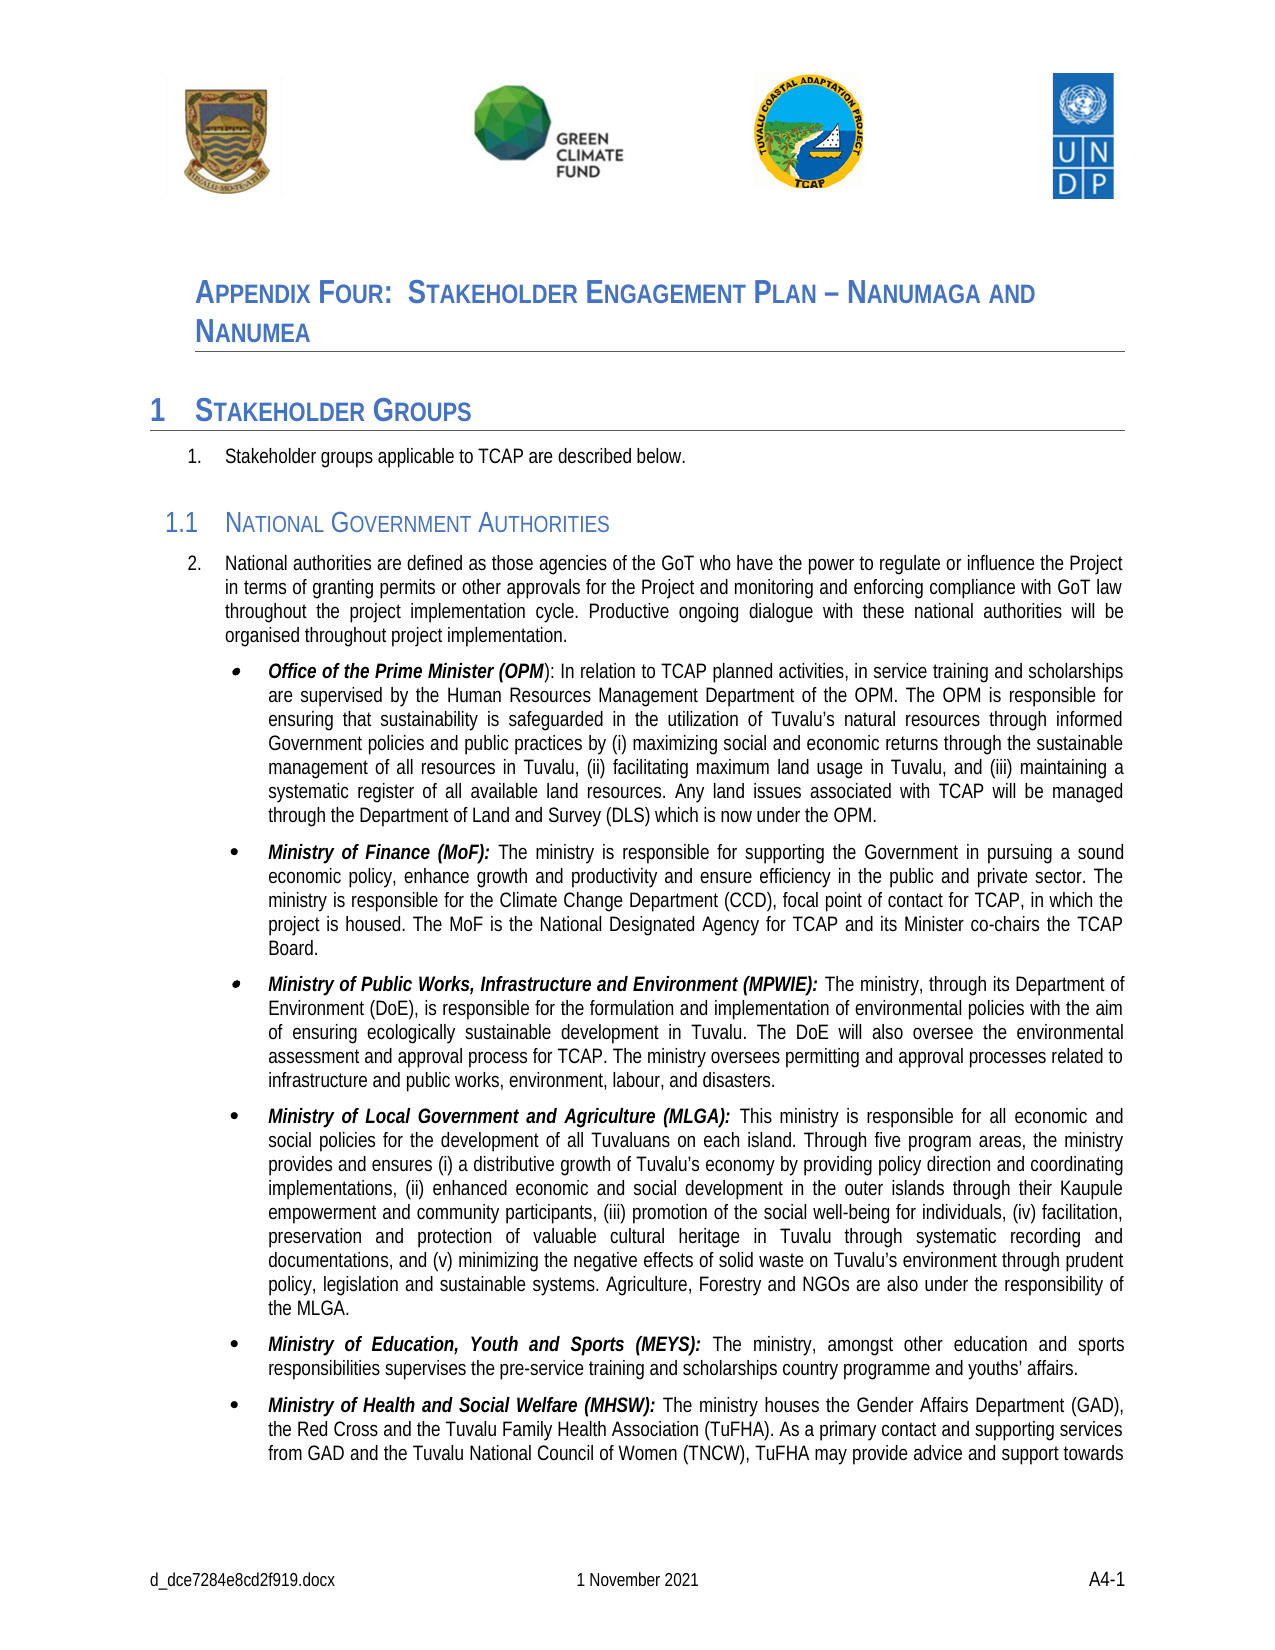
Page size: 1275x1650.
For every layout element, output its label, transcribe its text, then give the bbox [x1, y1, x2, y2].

list Stakeholder groups applicable to TCAP are described below. [187, 444, 1125, 468]
subtitle Appendix Four: Stakeholder Engagement Plan – Nanumaga and Nanumea [195, 273, 1125, 351]
picture [462, 73, 630, 196]
subtitle National Government Authorities [165, 505, 1125, 539]
list Ministry of Education, Youth and Sports (MEYS): The ministry, amongst other education and sports responsibilities supervises the pre-service training and scholarships country programme and youths’ affairs. [231, 1332, 1125, 1380]
list Ministry of Finance (MoF): The ministry is responsible for supporting the Government in pursuing a sound economic policy, enhance growth and productivity and ensure efficiency in the public and private sector. The ministry is responsible for the Climate Change Department (CCD), focal point of contact for TCAP, in which the project is housed. The MoF is the National Designated Agency for TCAP and its Minister co-chairs the TCAP Board. [231, 840, 1125, 959]
picture [752, 73, 863, 187]
list Office of the Prime Minister (OPM): In relation to TCAP planned activities, in service training and scholarships are supervised by the Human Resources Management Department of the OPM. The OPM is responsible for ensuring that sustainability is safeguarded in the utilization of Tuvalu’s natural resources through informed Government policies and public practices by (i) maximizing social and economic returns through the sustainable management of all resources in Tuvalu, (ii) facilitating maximum land usage in Tuvalu, and (iii) maintaining a systematic register of all available land resources. Any land issues associated with TCAP will be managed through the Department of Land and Survey (DLS) which is now under the OPM. [231, 659, 1125, 827]
picture [164, 73, 284, 198]
list Ministry of Local Government and Agriculture (MLGA): This ministry is responsible for all economic and social policies for the development of all Tuvaluans on each island. Through five program areas, the ministry provides and ensures (i) a distributive growth of Tuvalu’s economy by providing policy direction and coordinating implementations, (ii) enhanced economic and social development in the outer islands through their Kaupule empowerment and community participants, (iii) promotion of the social well-being for individuals, (iv) facilitation, preservation and protection of valuable cultural heritage in Tuvalu through systematic recording and documentations, and (v) minimizing the negative effects of solid waste on Tuvalu’s environment through prudent policy, legislation and sustainable systems. Agriculture, Forestry and NGOs are also under the responsibility of the MLGA. [231, 1104, 1125, 1320]
list Ministry of Public Works, Infrastructure and Environment (MPWIE): The ministry, through its Department of Environment (DoE), is responsible for the formulation and implementation of environmental policies with the aim of ensuring ecologically sustainable development in Tuvalu. The DoE will also oversee the environmental assessment and approval process for TCAP. The ministry oversees permitting and approval processes related to infrastructure and public works, environment, labour, and disasters. [231, 972, 1125, 1092]
picture [1052, 73, 1114, 199]
subtitle Stakeholder Groups [150, 390, 1125, 430]
text National authorities are defined as those agencies of the GoT who have the power to regulate or influence the Project in terms of granting permits or other approvals for the Project and monitoring and enforcing compliance with GoT law throughout the project implementation cycle. Productive ongoing dialogue with these national authorities will be organised throughout project implementation. [187, 551, 1125, 647]
